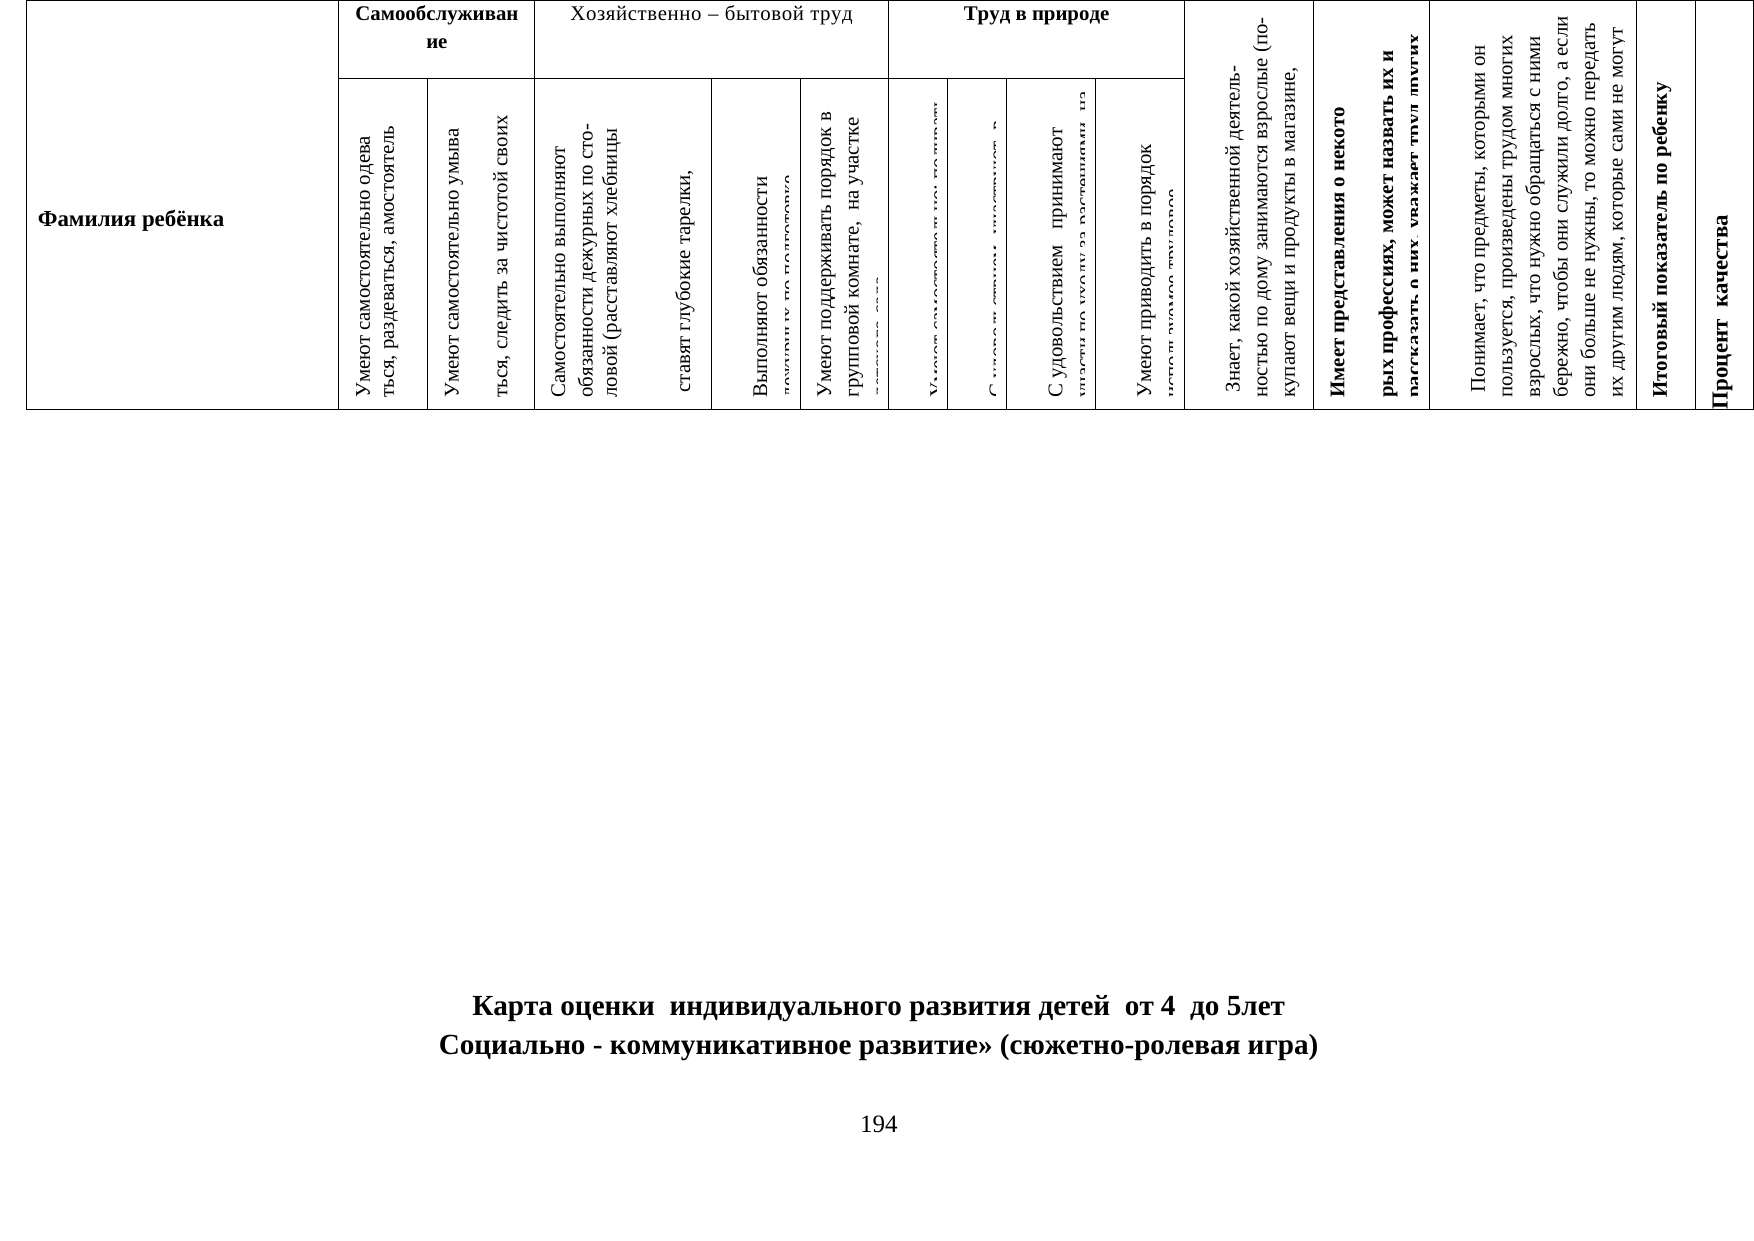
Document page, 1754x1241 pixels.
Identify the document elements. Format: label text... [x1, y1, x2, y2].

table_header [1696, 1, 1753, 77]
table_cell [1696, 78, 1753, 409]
text Социально - коммуникативное развитие» (сюжетно-ролевая игра) [118, 1027, 1639, 1061]
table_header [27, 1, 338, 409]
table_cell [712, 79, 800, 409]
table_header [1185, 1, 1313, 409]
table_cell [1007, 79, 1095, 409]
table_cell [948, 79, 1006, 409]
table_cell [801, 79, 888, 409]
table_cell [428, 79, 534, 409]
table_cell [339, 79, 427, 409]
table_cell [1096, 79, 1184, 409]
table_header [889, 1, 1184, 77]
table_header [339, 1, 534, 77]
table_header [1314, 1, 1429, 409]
list Карта оценки индивидуального развития детей от 4 до 5лет [118, 988, 1639, 1022]
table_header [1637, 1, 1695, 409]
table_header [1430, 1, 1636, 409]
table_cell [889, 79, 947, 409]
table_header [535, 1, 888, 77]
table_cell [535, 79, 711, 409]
